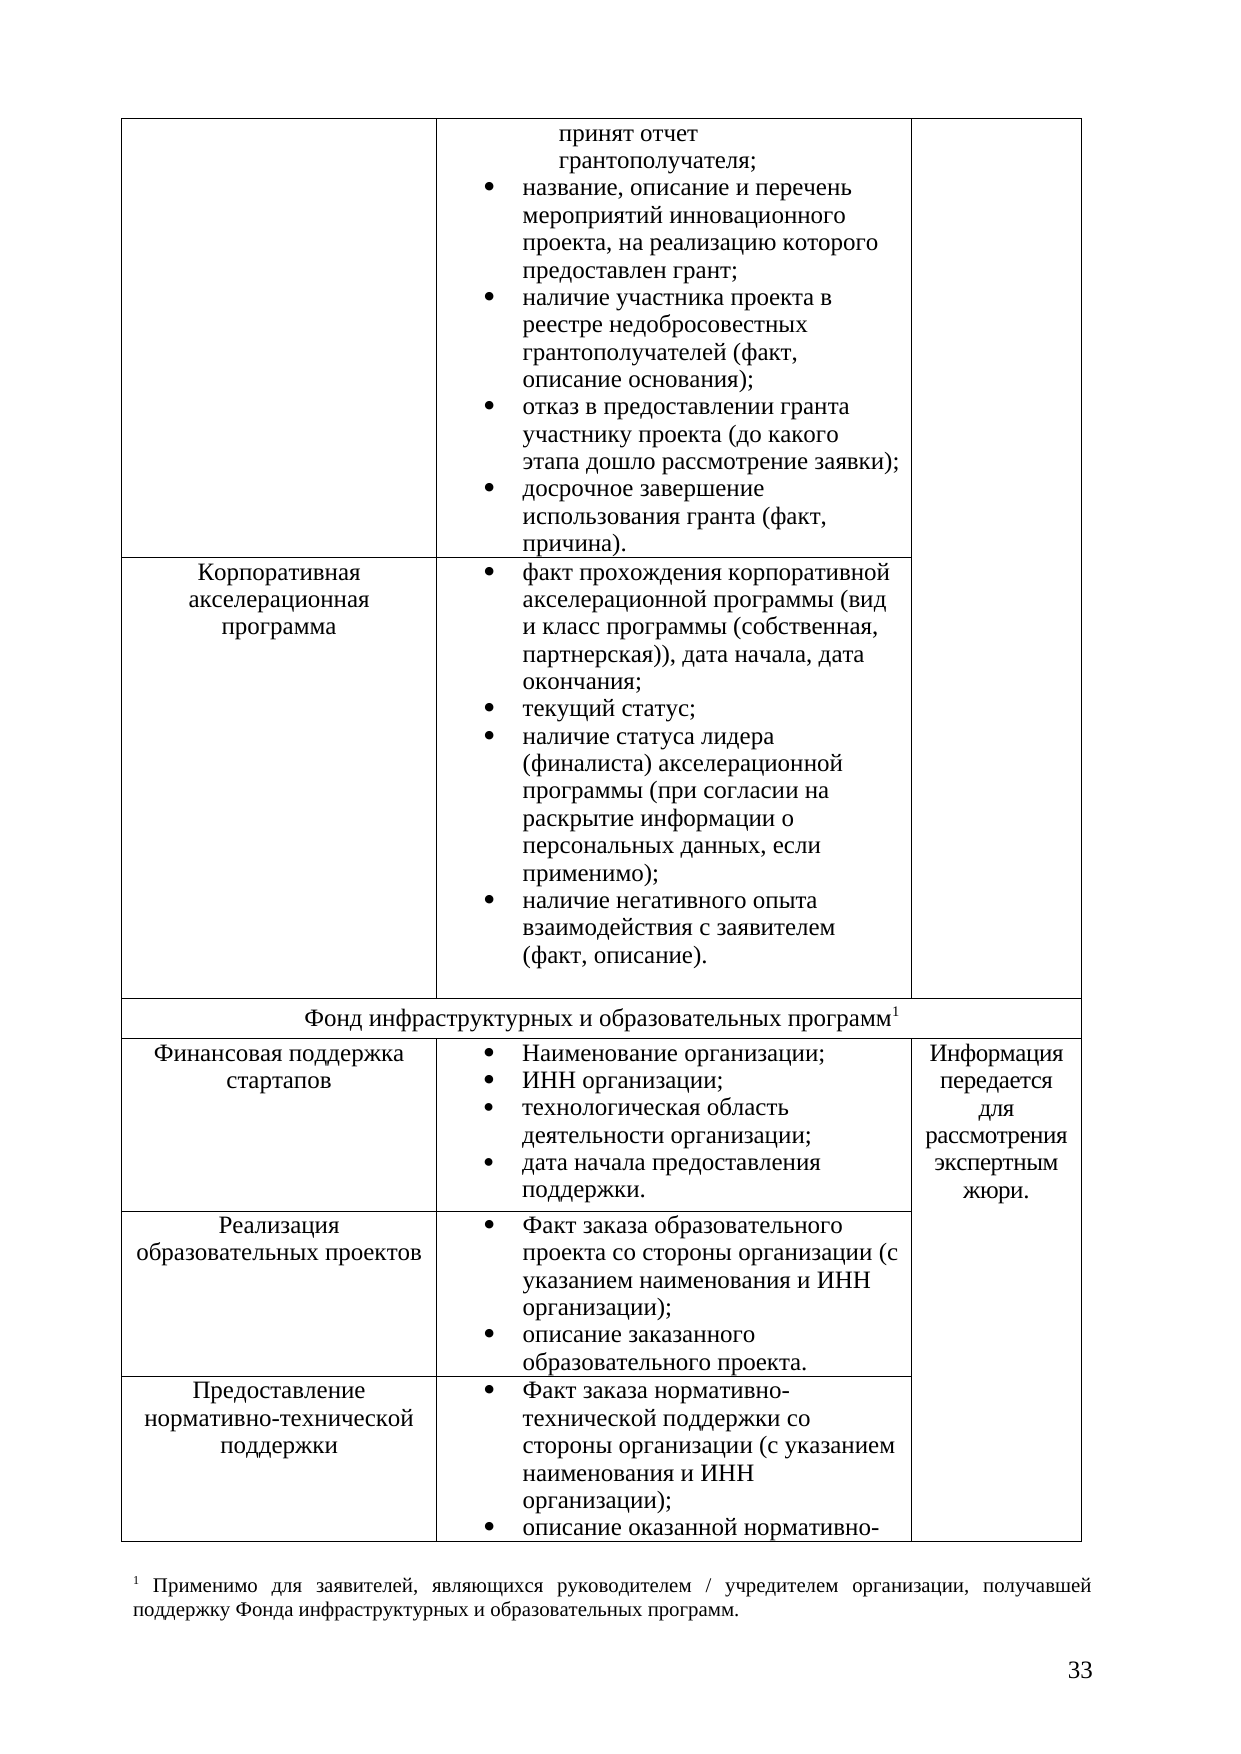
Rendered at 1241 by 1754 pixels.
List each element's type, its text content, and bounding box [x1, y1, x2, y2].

table_cell Информация передается для рассмотрения экспертным жюри. [912, 1039, 1081, 1541]
table_cell Корпоративная акселерационная программа [122, 558, 436, 997]
table_cell Финансовая поддержка стартапов [122, 1039, 436, 1211]
table_cell Наименование организации; ИНН организации; технологическая область деятельности организации; дата начала предоставления поддержки. [437, 1039, 911, 1211]
table_cell Факт заказа образовательного проекта со стороны организации (с указанием наименования и ИНН организации); описание заказанного образовательного проекта. [437, 1212, 911, 1376]
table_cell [122, 1377, 436, 1541]
table_cell факт прохождения корпоративной акселерационной программы (вид и класс программы (собственная, партнерская)), дата начала, дата окончания; текущий статус; наличие статуса лидера (финалиста) акселерационной программы (при согласии на раскрытие информации о персональных данных, если применимо); наличие негативного опыта взаимодействия с заявителем (факт, описание). [437, 558, 911, 997]
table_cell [437, 1377, 911, 1541]
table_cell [437, 119, 911, 557]
table_cell Реализация образовательных проектов [122, 1212, 436, 1376]
table_cell Фонд инфраструктурных и образовательных программ [122, 999, 1081, 1038]
